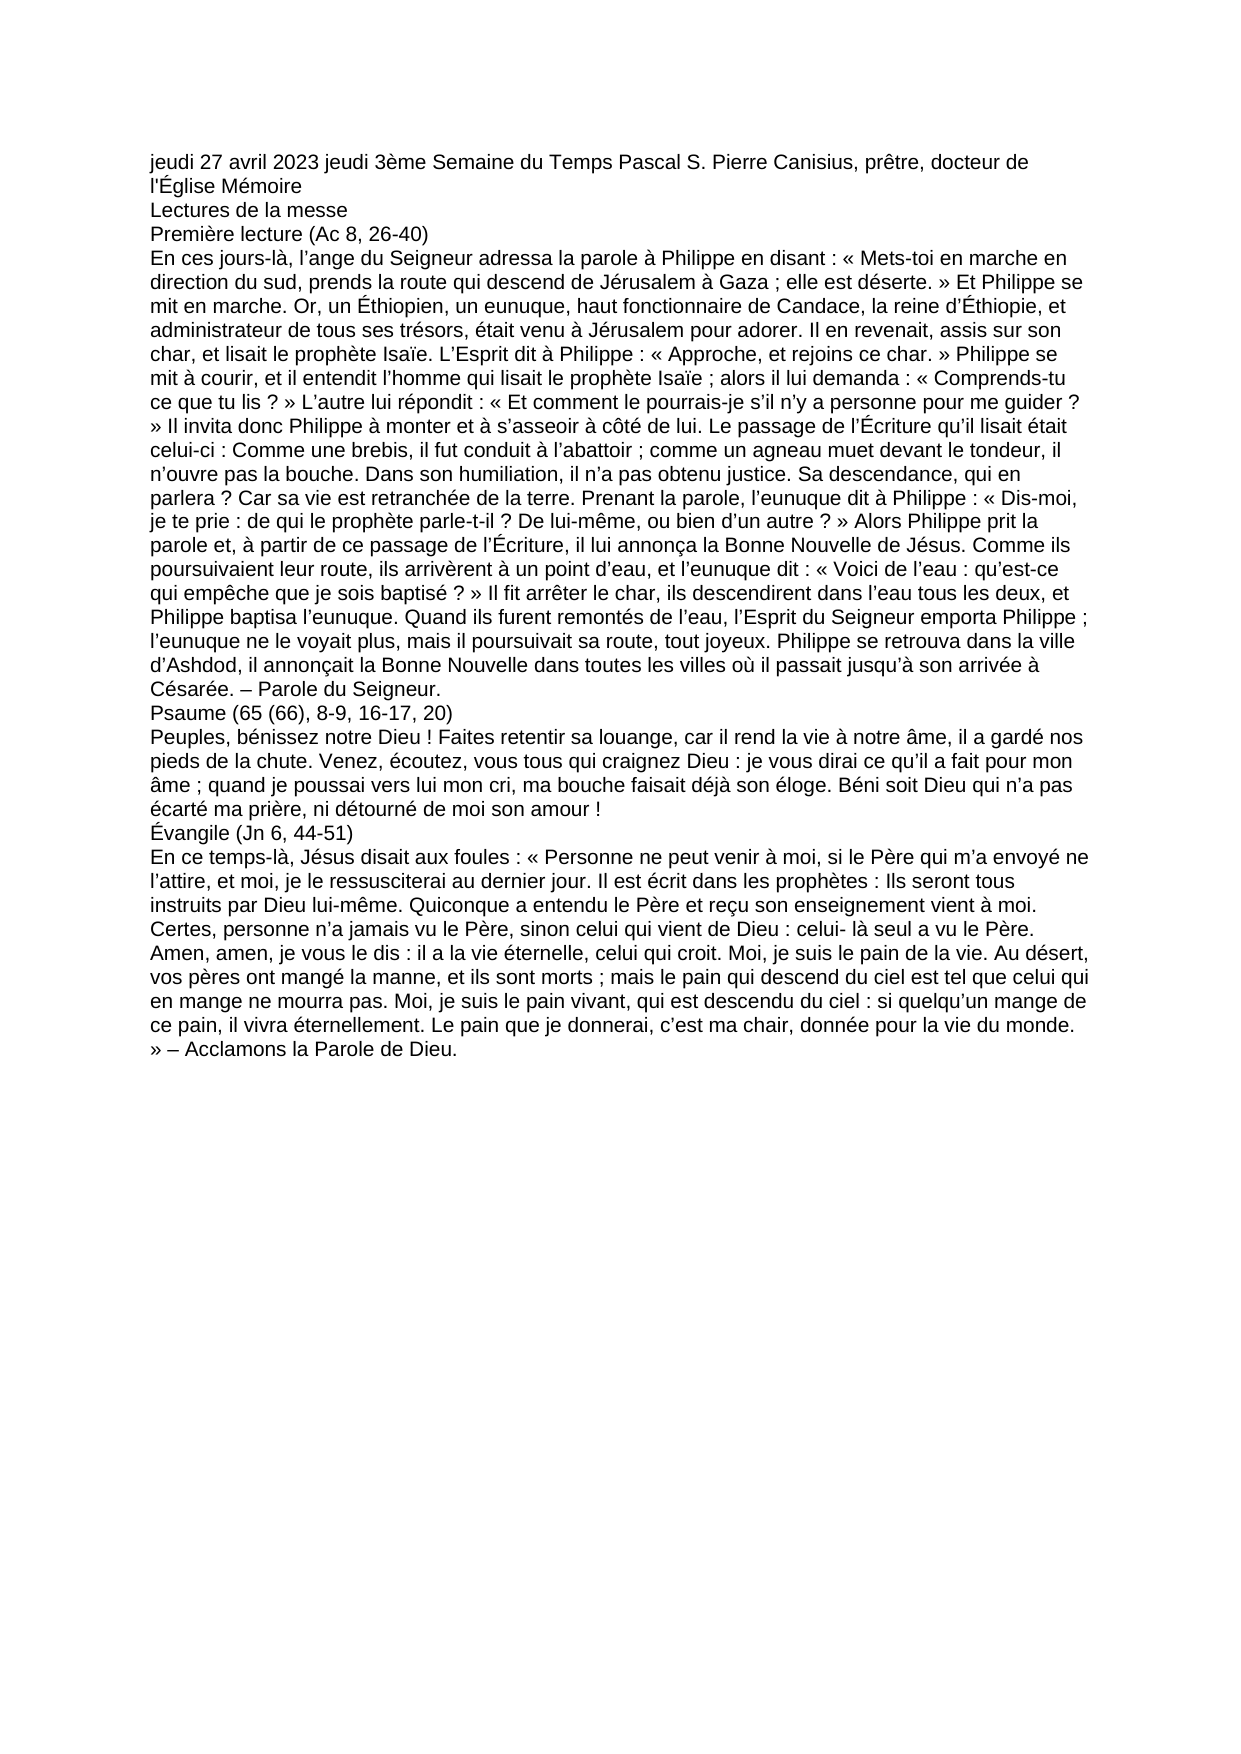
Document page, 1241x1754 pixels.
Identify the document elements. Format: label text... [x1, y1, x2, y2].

text En ce temps-là, Jésus disait aux foules : « Personne ne peut venir à moi, si le Père qui m’a envoyé ne l’attire, et moi, je le ressusciterai au dernier jour. Il est écrit dans les prophètes : Ils seront tous instruits par Dieu lui-même. Quiconque a entendu le Père et reçu son enseignement vient à moi. Certes, personne n’a jamais vu le Père, sinon celui qui vient de Dieu : celui- là seul a vu le Père. Amen, amen, je vous le dis : il a la vie éternelle, celui qui croit. Moi, je suis le pain de la vie. Au désert, vos pères ont mangé la manne, et ils sont morts ; mais le pain qui descend du ciel est tel que celui qui en mange ne mourra pas. Moi, je suis le pain vivant, qui est descendu du ciel : si quelqu’un mange de ce pain, il vivra éternellement. Le pain que je donnerai, c’est ma chair, donnée pour la vie du monde. » – Acclamons la Parole de Dieu. [150, 845, 1090, 1060]
text Peuples, bénissez notre Dieu ! Faites retentir sa louange, car il rend la vie à notre âme, il a gardé nos pieds de la chute. Venez, écoutez, vous tous qui craignez Dieu : je vous dirai ce qu’il a fait pour mon âme ; quand je poussai vers lui mon cri, ma bouche faisait déjà son éloge. Béni soit Dieu qui n’a pas écarté ma prière, ni détourné de moi son amour ! [150, 725, 1090, 821]
text En ces jours-là, l’ange du Seigneur adressa la parole à Philippe en disant : « Mets-toi en marche en direction du sud, prends la route qui descend de Jérusalem à Gaza ; elle est déserte. » Et Philippe se mit en marche. Or, un Éthiopien, un eunuque, haut fonctionnaire de Candace, la reine d’Éthiopie, et administrateur de tous ses trésors, était venu à Jérusalem pour adorer. Il en revenait, assis sur son char, et lisait le prophète Isaïe. L’Esprit dit à Philippe : « Approche, et rejoins ce char. » Philippe se mit à courir, et il entendit l’homme qui lisait le prophète Isaïe ; alors il lui demanda : « Comprends-tu ce que tu lis ? » L’autre lui répondit : « Et comment le pourrais-je s’il n’y a personne pour me guider ? » Il invita donc Philippe à monter et à s’asseoir à côté de lui. Le passage de l’Écriture qu’il lisait était celui-ci : Comme une brebis, il fut conduit à l’abattoir ; comme un agneau muet devant le tondeur, il n’ouvre pas la bouche. Dans son humiliation, il n’a pas obtenu justice. Sa descendance, qui en parlera ? Car sa vie est retranchée de la terre. Prenant la parole, l’eunuque dit à Philippe : « Dis-moi, je te prie : de qui le prophète parle-t-il ? De lui-même, ou bien d’un autre ? » Alors Philippe prit la parole et, à partir de ce passage de l’Écriture, il lui annonça la Bonne Nouvelle de Jésus. Comme ils poursuivaient leur route, ils arrivèrent à un point d’eau, et l’eunuque dit : « Voici de l’eau : qu’est-ce qui empêche que je sois baptisé ? » Il fit arrêter le char, ils descendirent dans l’eau tous les deux, et Philippe baptisa l’eunuque. Quand ils furent remontés de l’eau, l’Esprit du Seigneur emporta Philippe ; l’eunuque ne le voyait plus, mais il poursuivait sa route, tout joyeux. Philippe se retrouva dans la ville d’Ashdod, il annonçait la Bonne Nouvelle dans toutes les villes où il passait jusqu’à son arrivée à Césarée. – Parole du Seigneur. [150, 246, 1090, 701]
